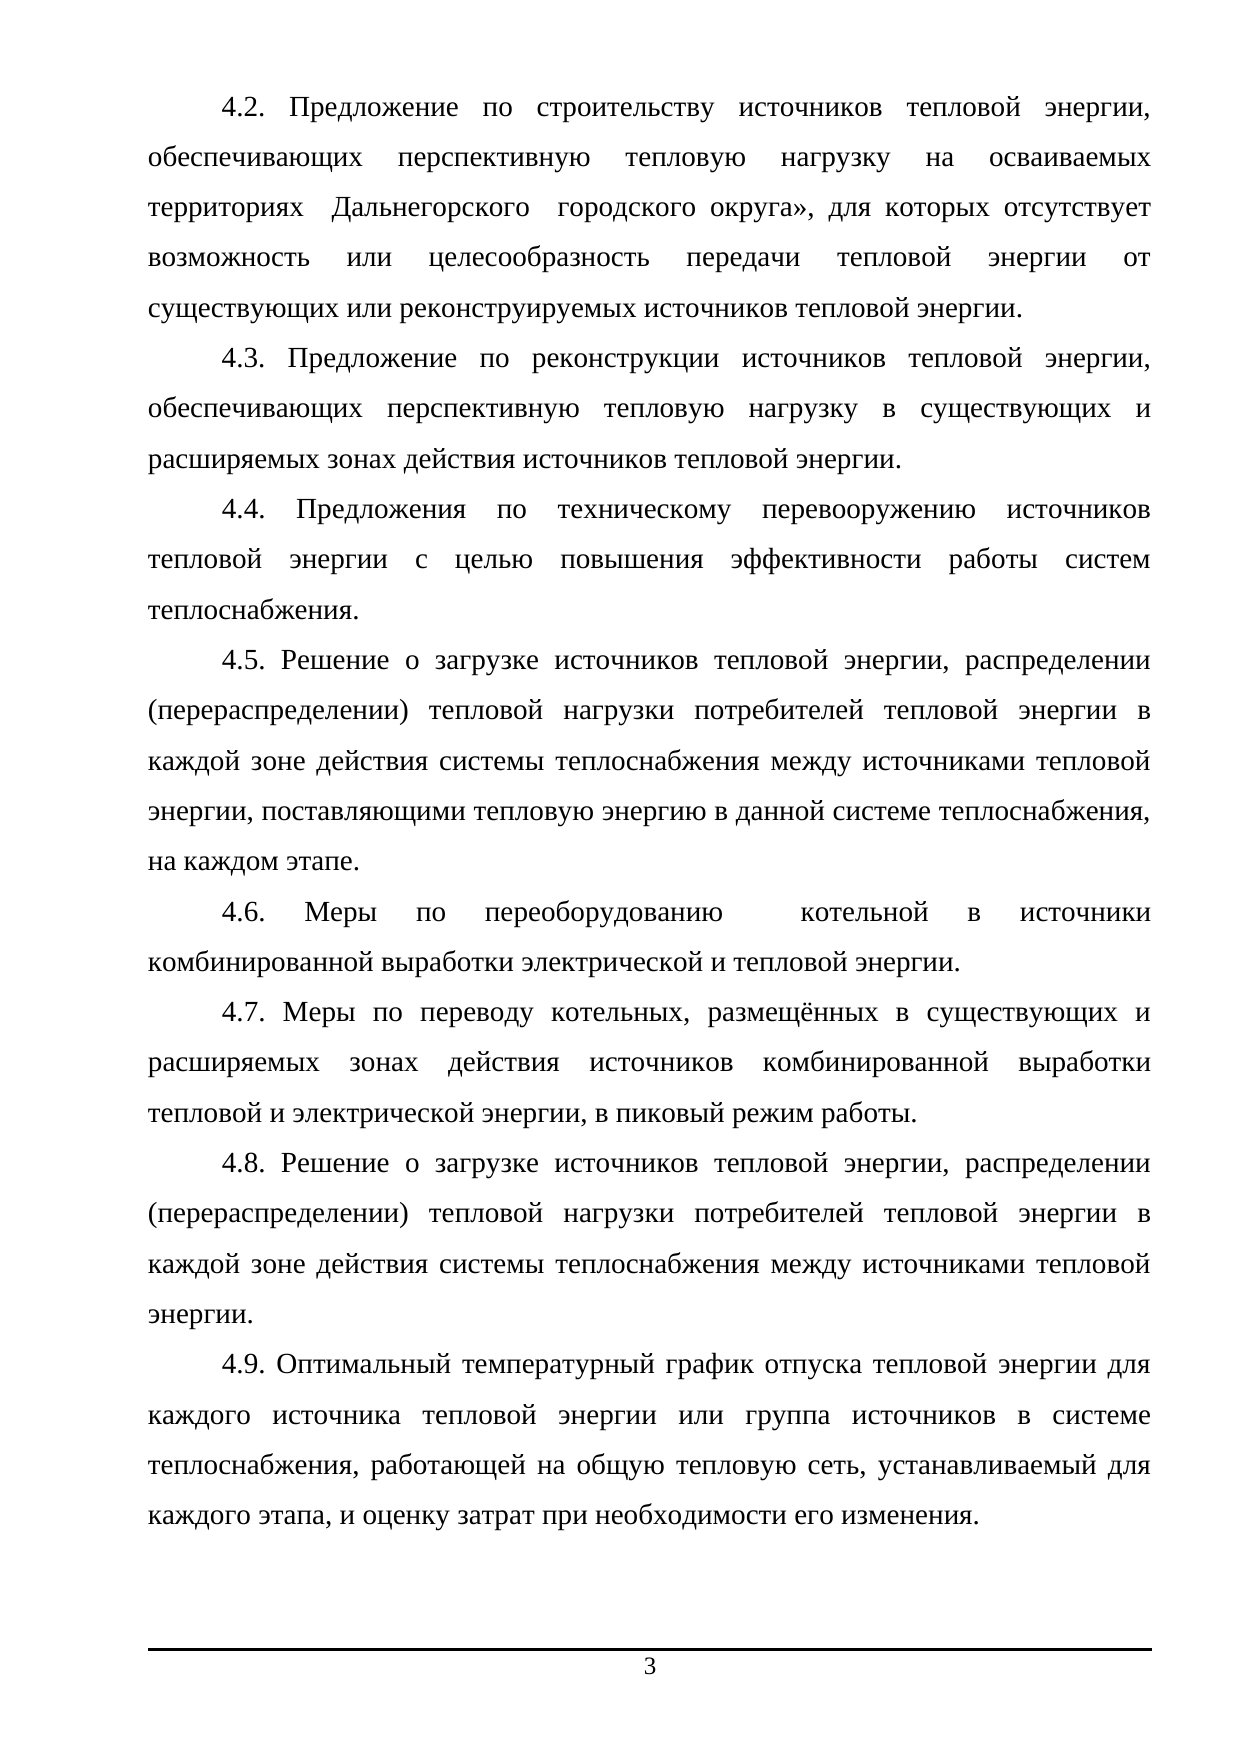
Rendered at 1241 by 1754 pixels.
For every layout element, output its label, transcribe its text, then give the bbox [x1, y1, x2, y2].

text 4.3. Предложение по реконструкции источников тепловой энергии, обеспечивающих перспективную тепловую нагрузку в существующих и расширяемых зонах действия источников тепловой энергии. [148, 340, 1152, 474]
text 4.8. Решение о загрузке источников тепловой энергии, распределении (перераспределении) тепловой нагрузки потребителей тепловой энергии в каждой зоне действия системы теплоснабжения между источниками тепловой энергии. [148, 1145, 1152, 1330]
text 4.7. Меры по переводу котельных, размещённых в существующих и расширяемых зонах действия источников комбинированной выработки тепловой и электрической энергии, в пиковый режим работы. [148, 994, 1152, 1128]
text 4.9. Оптимальный температурный график отпуска тепловой энергии для каждого источника тепловой энергии или группа источников в системе теплоснабжения, работающей на общую тепловую сеть, устанавливаемый для каждого этапа, и оценку затрат при необходимости его изменения. [148, 1346, 1152, 1531]
text 4.2. Предложение по строительству источников тепловой энергии, обеспечивающих перспективную тепловую нагрузку на осваиваемых территориях Дальнегорского городского округа», для которых отсутствует возможность или целесообразность передачи тепловой энергии от существующих или реконструируемых источников тепловой энергии. [148, 89, 1152, 323]
text 4.6. Меры по переоборудованию котельной в источники комбинированной выработки электрической и тепловой энергии. [148, 894, 1152, 977]
text 4.5. Решение о загрузке источников тепловой энергии, распределении (перераспределении) тепловой нагрузки потребителей тепловой энергии в каждой зоне действия системы теплоснабжения между источниками тепловой энергии, поставляющими тепловую энергию в данной системе теплоснабжения, на каждом этапе. [148, 642, 1152, 877]
text 4.4. Предложения по техническому перевооружению источников тепловой энергии с целью повышения эффективности работы систем теплоснабжения. [148, 491, 1152, 625]
